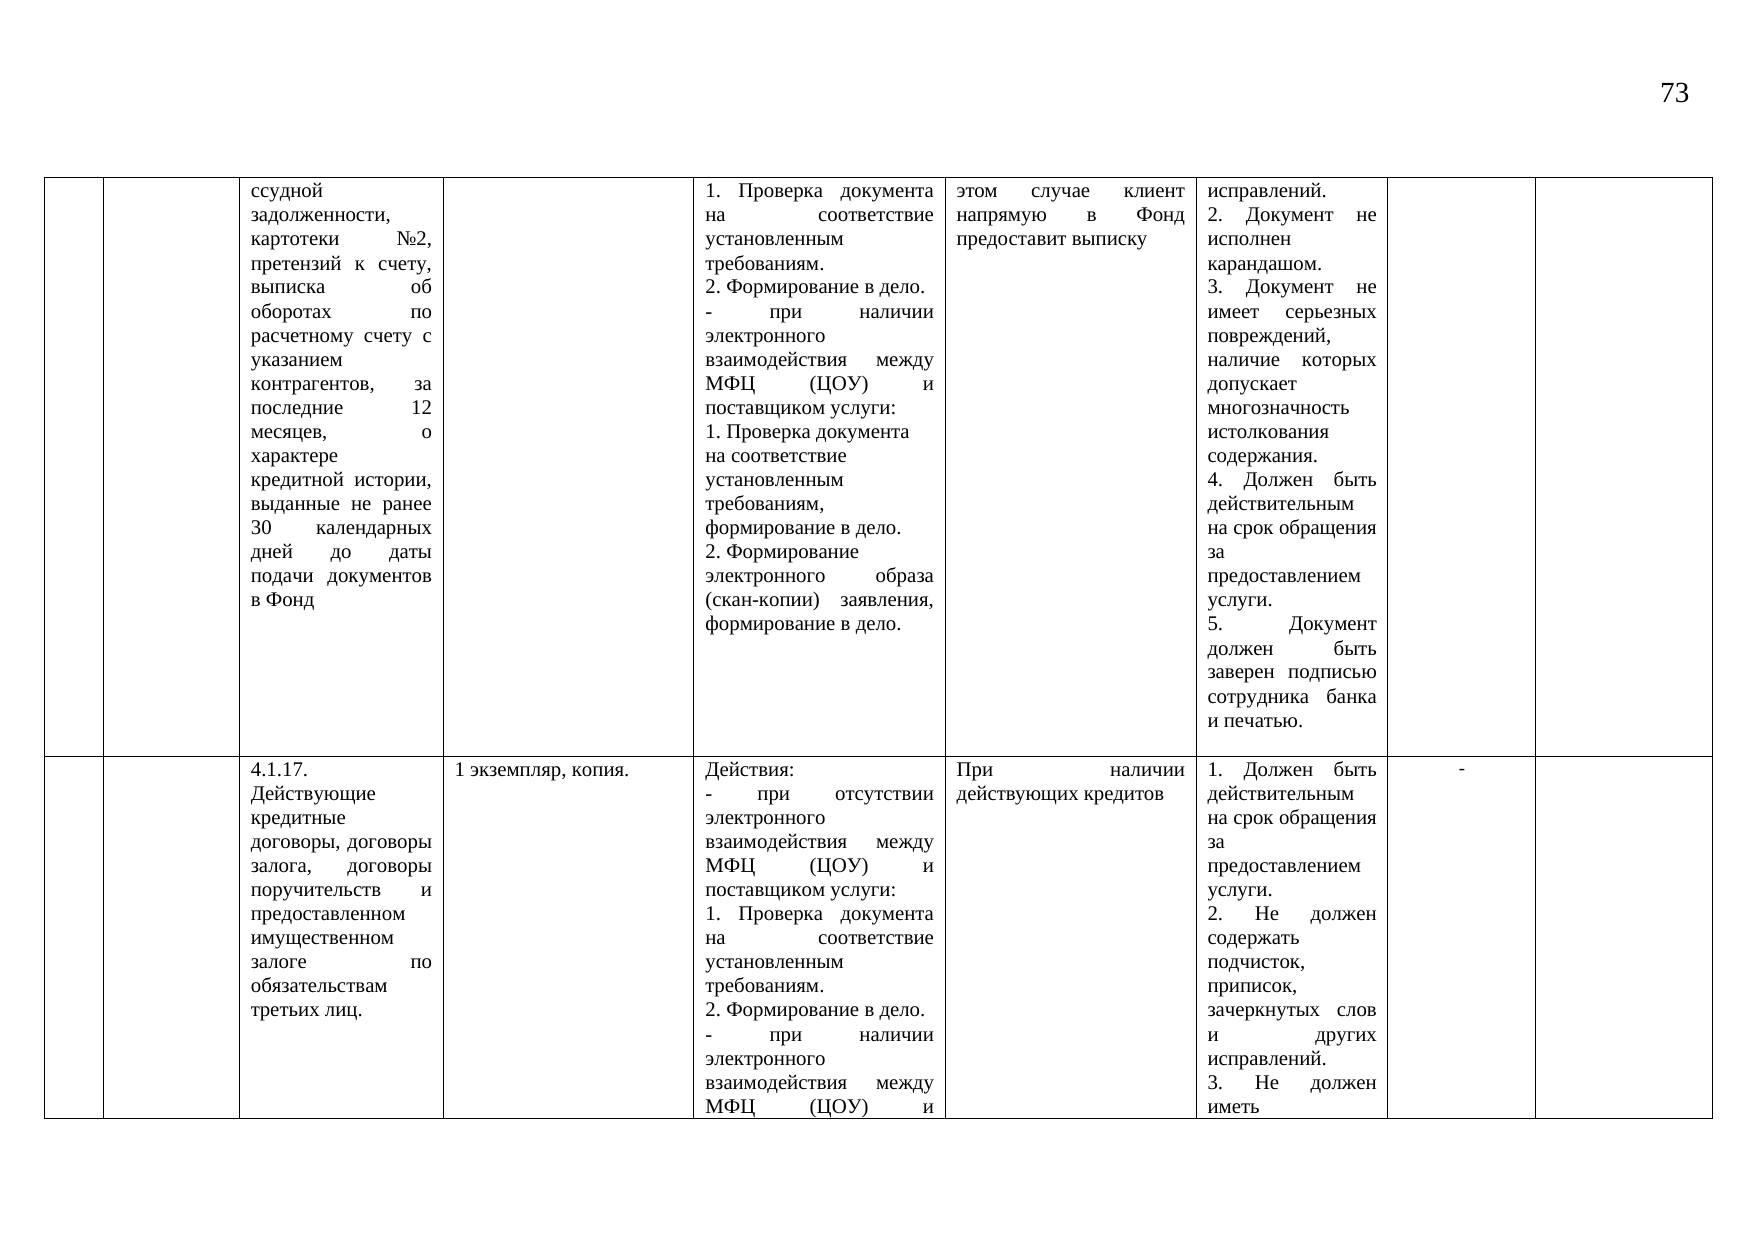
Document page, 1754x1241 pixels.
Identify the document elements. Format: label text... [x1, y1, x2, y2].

table_cell [1536, 178, 1712, 756]
table_cell [45, 757, 103, 1118]
table_cell 1 экземпляр, копия. [444, 757, 693, 1118]
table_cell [240, 178, 443, 756]
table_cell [1197, 757, 1387, 1118]
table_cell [946, 178, 1196, 756]
table_cell - [1388, 757, 1535, 1118]
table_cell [1197, 178, 1387, 756]
table_cell [104, 178, 239, 756]
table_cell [694, 178, 945, 756]
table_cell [240, 757, 443, 1118]
table_cell [45, 178, 103, 756]
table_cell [694, 757, 945, 1118]
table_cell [444, 178, 693, 756]
table_cell [104, 757, 239, 1118]
table_cell - [1388, 178, 1535, 756]
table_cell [946, 757, 1196, 1118]
table_cell [1536, 757, 1712, 1118]
